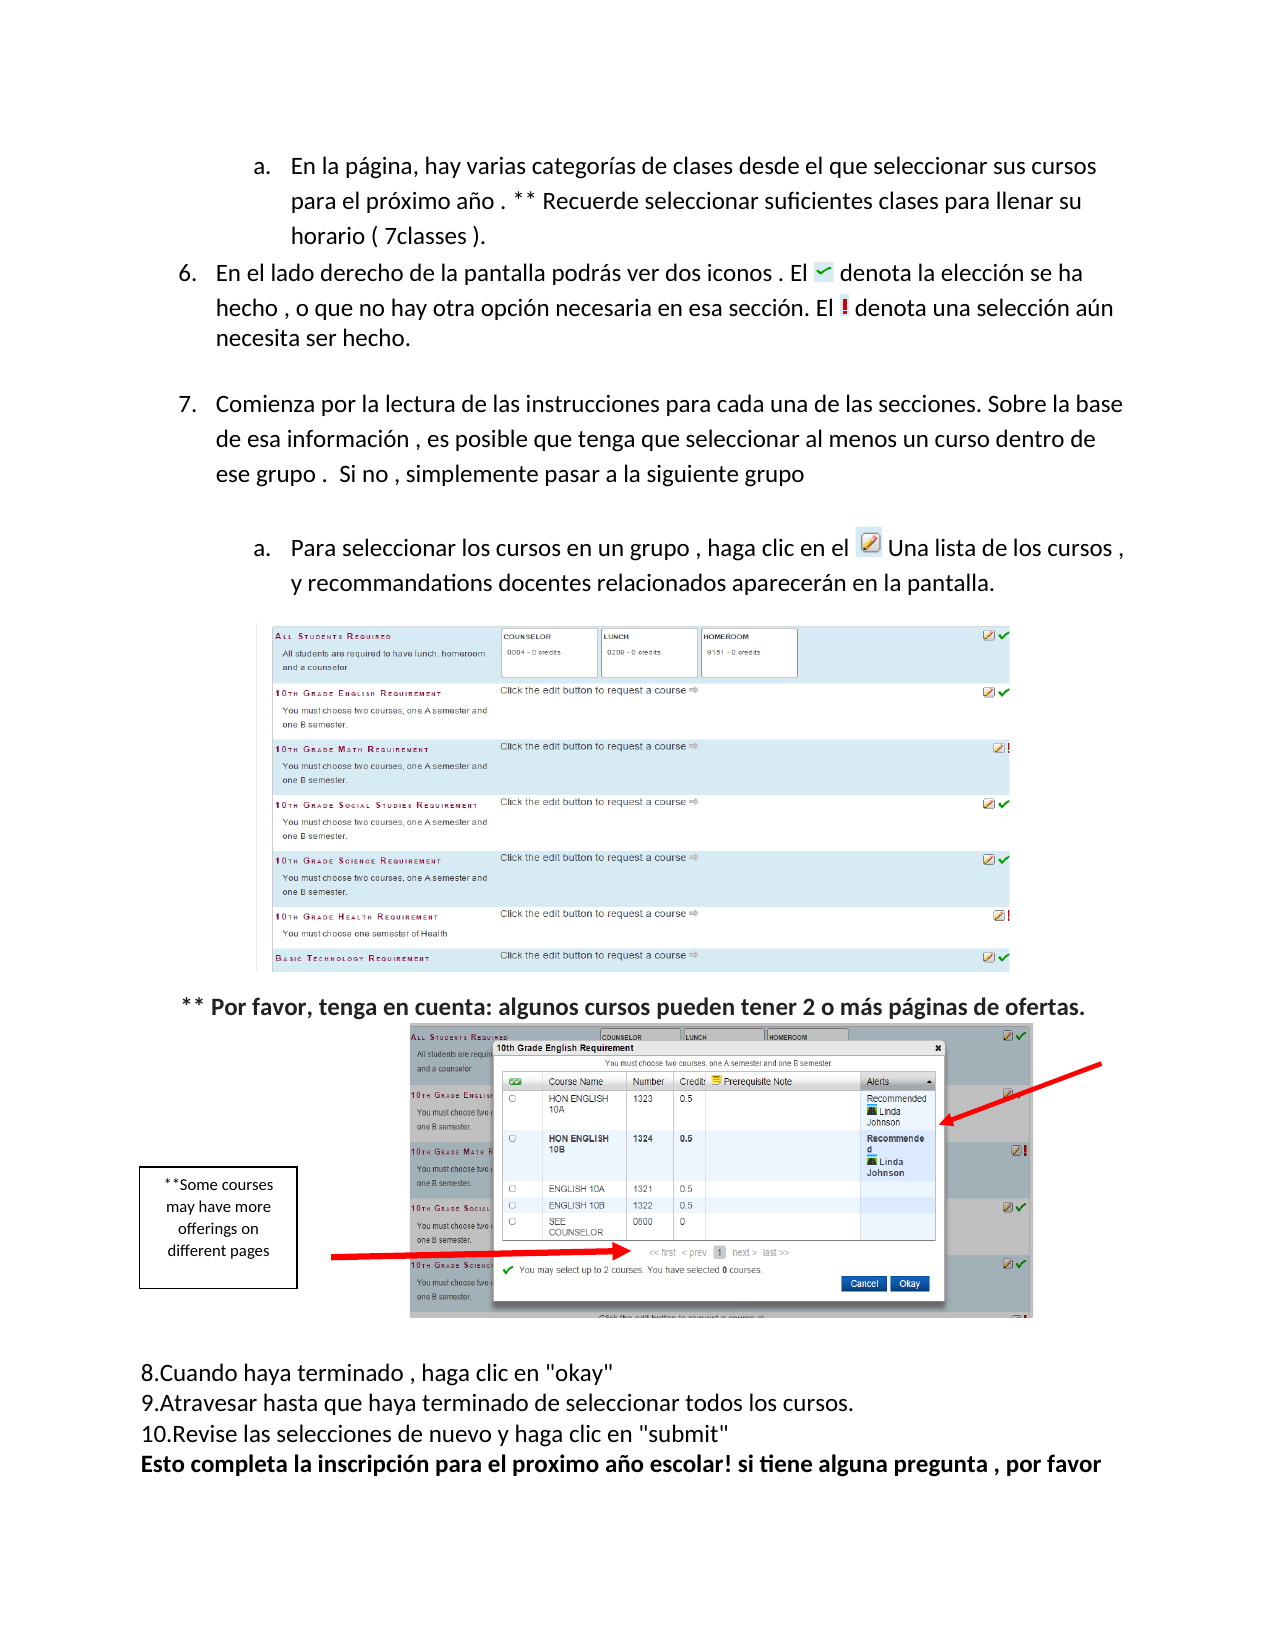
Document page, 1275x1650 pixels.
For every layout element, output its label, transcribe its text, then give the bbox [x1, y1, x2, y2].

list En el lado derecho de la pantalla podrás ver dos iconos . El denota la elección se ha hecho , o que no hay otra opción necesaria en esa sección. El denota una selección aún necesita ser hecho. [178, 255, 1125, 353]
list Comienza por la lectura de las instrucciones para cada una de las secciones. Sobre la base de esa información , es posible que tenga que seleccionar al menos un curso dentro de ese grupo . Si no , simplemente pasar a la siguiente grupo [178, 388, 1125, 488]
picture [256, 622, 1010, 972]
list En la página, hay varias categorías de clases desde el que seleccionar sus cursos para el próximo año . ** Recuerde seleccionar suficientes clases para llenar su horario ( 7classes ). [253, 150, 1125, 251]
picture [813, 255, 834, 282]
picture [855, 525, 883, 557]
list Para seleccionar los cursos en un grupo , haga clic en el Una lista de los cursos , y recommandations docentes relacionados aparecerán en la pantalla. [253, 526, 1125, 597]
text 10.Revise las selecciones de nuevo y haga clic en "submit" [141, 1418, 1125, 1448]
text 9.Atravesar hasta que haya terminado de seleccionar todos los cursos. [141, 1387, 1125, 1418]
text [141, 1448, 1125, 1479]
text 8.Cuando haya terminado , haga clic en "okay" [141, 1357, 1125, 1387]
picture [839, 287, 849, 316]
picture [409, 1023, 1034, 1318]
